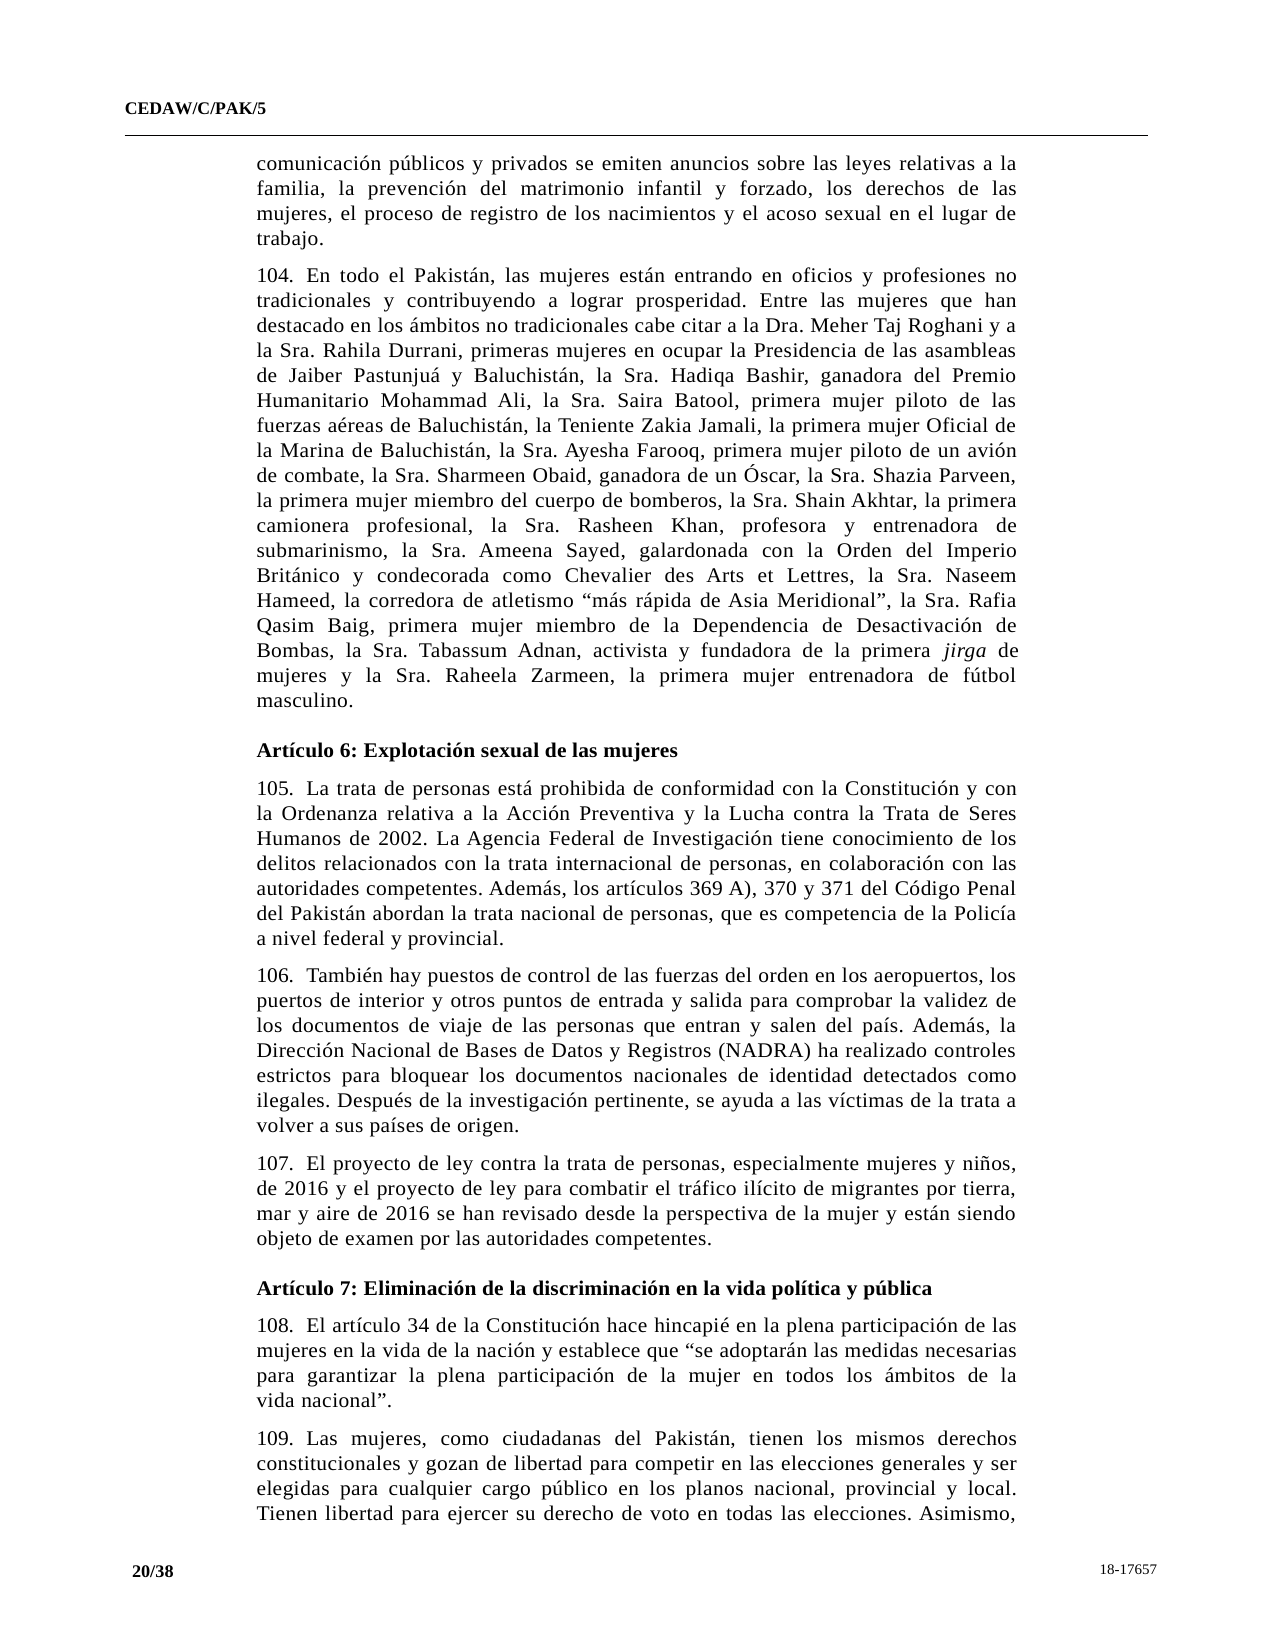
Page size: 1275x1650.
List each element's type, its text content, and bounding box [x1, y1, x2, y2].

text Artículo 7: Eliminación de la discriminación en la vida política y pública [124, 1275, 1019, 1300]
list El proyecto de ley contra la trata de personas, especialmente mujeres y niños, de 2016 y el proyecto de ley para combatir el tráfico ilícito de migrantes por tierra, mar y aire de 2016 se han revisado desde la perspectiva de la mujer y están siendo objeto de examen por las autoridades competentes. [256, 1224, 1018, 1250]
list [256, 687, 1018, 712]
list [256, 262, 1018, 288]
list El artículo 34 de la Constitución hace hincapié en la plena participación de las mujeres en la vida de la nación y establece que “se adoptarán las medidas necesarias para garantizar la plena participación de la mujer en todos los ámbitos de la vida nacional”. [256, 1387, 1018, 1412]
list El artículo 34 de la Constitución hace hincapié en la plena participación de las mujeres en la vida de la nación y establece que “se adoptarán las medidas necesarias para garantizar la plena participación de la mujer en todos los ámbitos de la vida nacional”. [256, 1312, 1018, 1338]
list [256, 224, 1018, 250]
text Artículo 6: Explotación sexual de las mujeres [124, 737, 1019, 762]
list El proyecto de ley contra la trata de personas, especialmente mujeres y niños, de 2016 y el proyecto de ley para combatir el tráfico ilícito de migrantes por tierra, mar y aire de 2016 se han revisado desde la perspectiva de la mujer y están siendo objeto de examen por las autoridades competentes. [256, 1150, 1018, 1176]
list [256, 1425, 1018, 1451]
